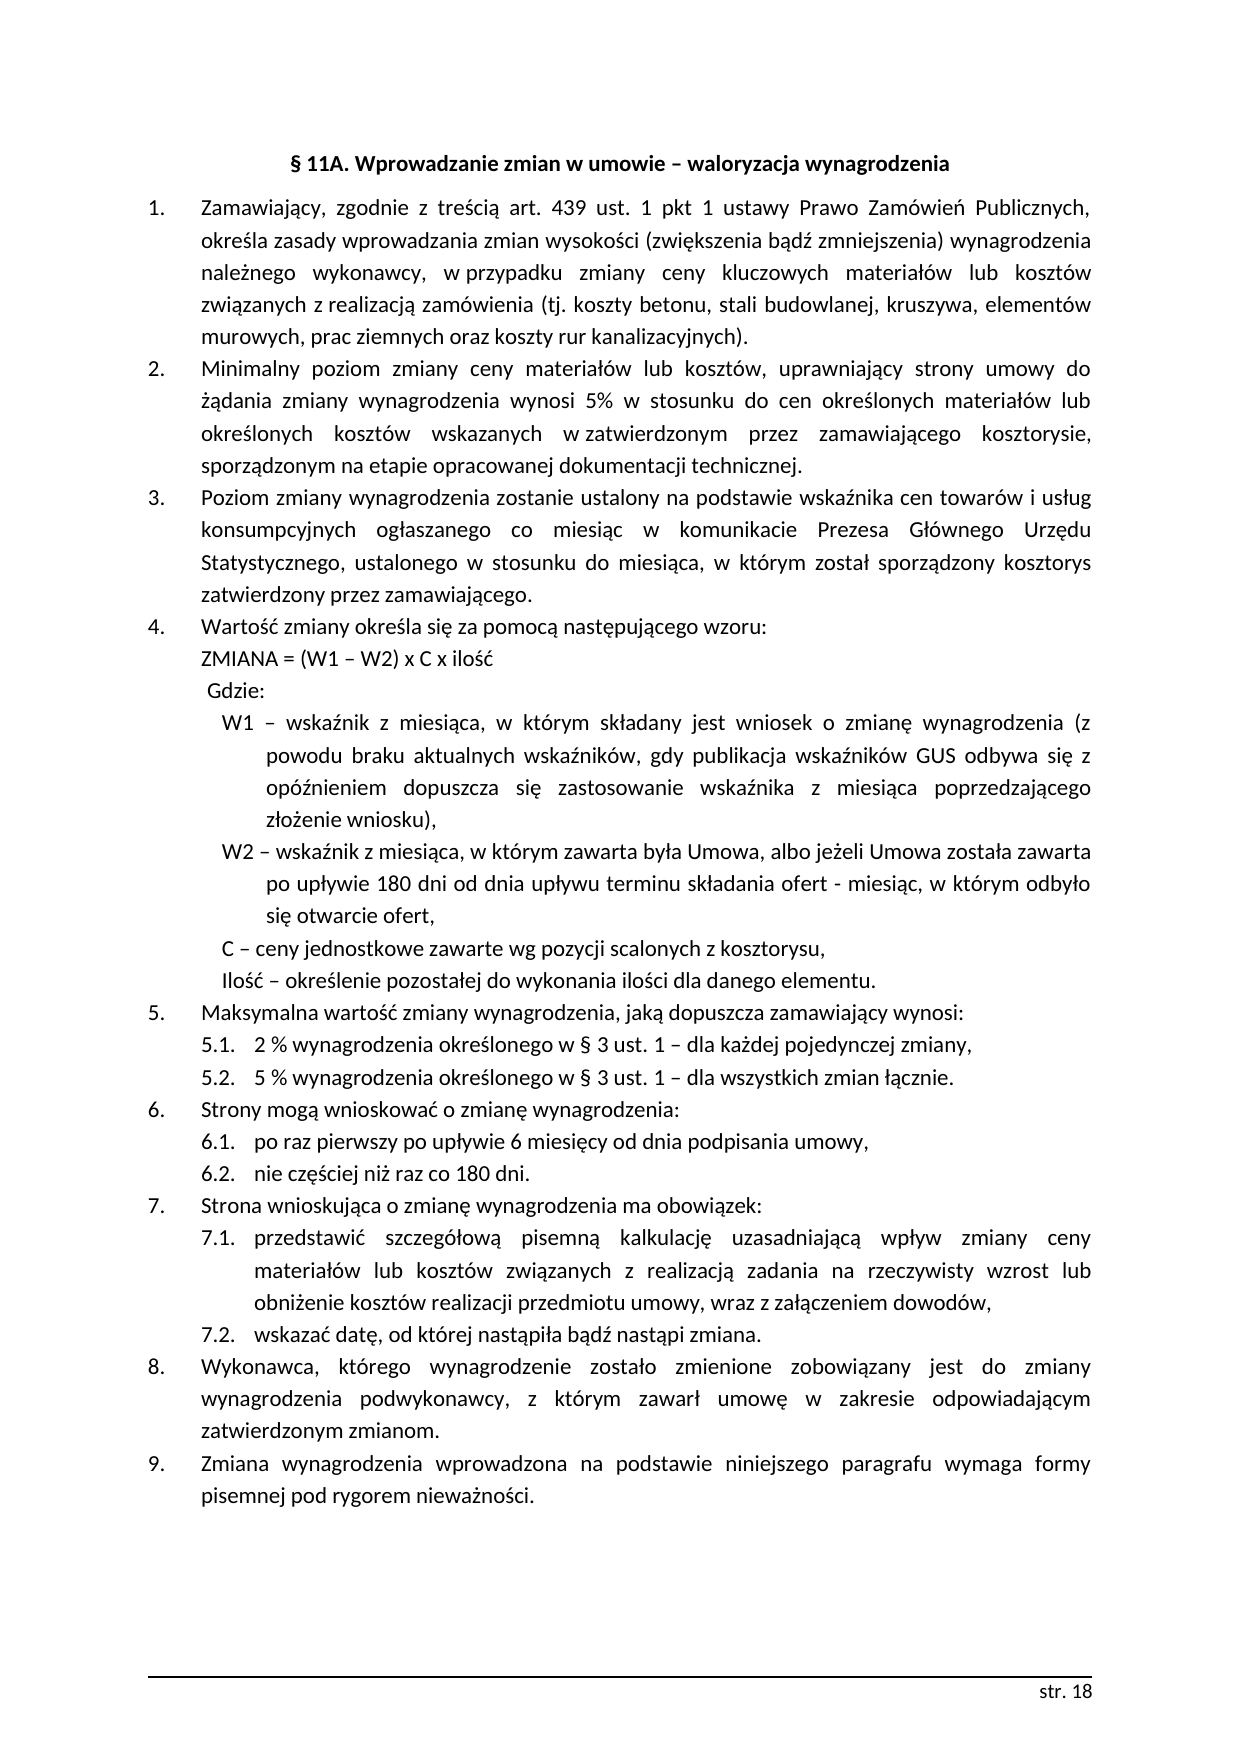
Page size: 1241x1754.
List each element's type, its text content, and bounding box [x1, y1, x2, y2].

list C – ceny jednostkowe zawarte wg pozycji scalonych z kosztorysu, [222, 934, 1092, 962]
text § 11A. Wprowadzanie zmian w umowie – waloryzacja wynagrodzenia [148, 149, 1092, 177]
text Minimalny poziom zmiany ceny materiałów lub kosztów, uprawniający strony umowy do żądania zmiany wynagrodzenia wynosi 5% w stosunku do cen określonych materiałów lub określonych kosztów wskazanych w zatwierdzonym przez zamawiającego kosztorysie, sporządzonym na etapie opracowanej dokumentacji technicznej. [148, 354, 1092, 479]
text Maksymalna wartość zmiany wynagrodzenia, jaką dopuszcza zamawiający wynosi: [148, 998, 1092, 1026]
text Wartość zmiany określa się za pomocą następującego wzoru: ZMIANA = (W1 – W2) x C x ilość [148, 612, 1092, 672]
text Strona wnioskująca o zmianę wynagrodzenia ma obowiązek: [148, 1191, 1092, 1219]
list nie częściej niż raz co 180 dni. [201, 1159, 1092, 1187]
list W2 – wskaźnik z miesiąca, w którym zawarta była Umowa, albo jeżeli Umowa została zawarta po upływie 180 dni od dnia upływu terminu składania ofert - miesiąc, w którym odbyło się otwarcie ofert, [222, 837, 1092, 930]
list wskazać datę, od której nastąpiła bądź nastąpi zmiana. [201, 1320, 1092, 1348]
text Strony mogą wnioskować o zmianę wynagrodzenia: [148, 1095, 1092, 1123]
list Zamawiający, zgodnie z treścią art. 439 ust. 1 pkt 1 ustawy Prawo Zamówień Publicznych, określa zasady wprowadzania zmian wysokości (zwiększenia bądź zmniejszenia) wynagrodzenia należnego wykonawcy, w przypadku zmiany ceny kluczowych materiałów lub kosztów związanych z realizacją zamówienia (tj. koszty betonu, stali budowlanej, kruszywa, elementów murowych, prac ziemnych oraz koszty rur kanalizacyjnych). [148, 193, 1092, 350]
list 2 % wynagrodzenia określonego w § 3 ust. 1 – dla każdej pojedynczej zmiany, [201, 1030, 1092, 1058]
text Zmiana wynagrodzenia wprowadzona na podstawie niniejszego paragrafu wymaga formy pisemnej pod rygorem nieważności. [148, 1449, 1092, 1509]
text Poziom zmiany wynagrodzenia zostanie ustalony na podstawie wskaźnika cen towarów i usług konsumpcyjnych ogłaszanego co miesiąc w komunikacie Prezesa Głównego Urzędu Statystycznego, ustalonego w stosunku do miesiąca, w którym został sporządzony kosztorys zatwierdzony przez zamawiającego. [148, 483, 1092, 608]
list po raz pierwszy po upływie 6 miesięcy od dnia podpisania umowy, [201, 1127, 1092, 1155]
list Ilość – określenie pozostałej do wykonania ilości dla danego elementu. [222, 966, 1092, 994]
list Gdzie: [207, 676, 1092, 704]
list przedstawić szczegółową pisemną kalkulację uzasadniającą wpływ zmiany ceny materiałów lub kosztów związanych z realizacją zadania na rzeczywisty wzrost lub obniżenie kosztów realizacji przedmiotu umowy, wraz z załączeniem dowodów, [201, 1223, 1092, 1316]
list 5 % wynagrodzenia określonego w § 3 ust. 1 – dla wszystkich zmian łącznie. [201, 1063, 1092, 1091]
list W1 – wskaźnik z miesiąca, w którym składany jest wniosek o zmianę wynagrodzenia (z powodu braku aktualnych wskaźników, gdy publikacja wskaźników GUS odbywa się z opóźnieniem dopuszcza się zastosowanie wskaźnika z miesiąca poprzedzającego złożenie wniosku), [222, 708, 1092, 833]
text Wykonawca, którego wynagrodzenie zostało zmienione zobowiązany jest do zmiany wynagrodzenia podwykonawcy, z którym zawarł umowę w zakresie odpowiadającym zatwierdzonym zmianom. [148, 1352, 1092, 1445]
